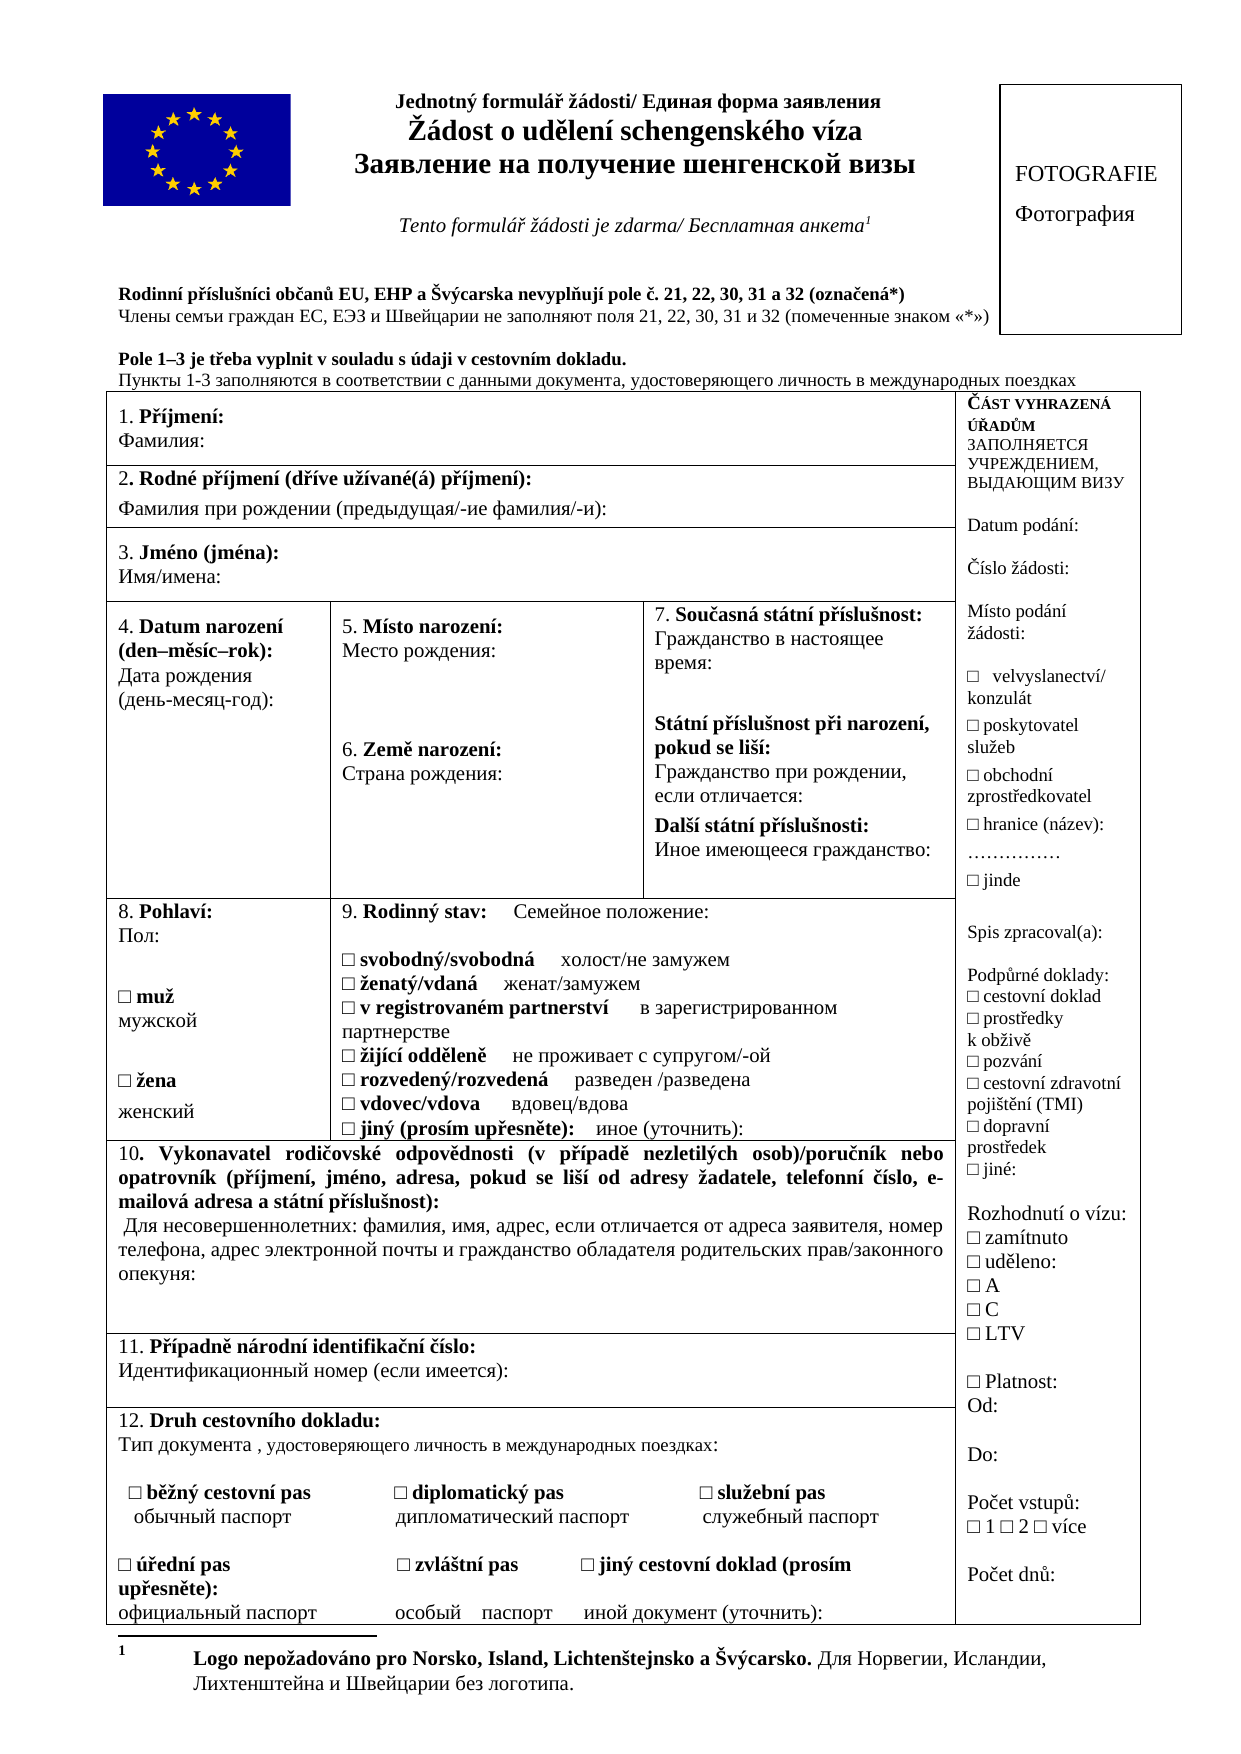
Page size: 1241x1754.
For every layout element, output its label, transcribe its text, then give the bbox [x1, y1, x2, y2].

text Žádost o udělení schengenského víza [118, 113, 999, 146]
table_cell 3. Jméno (jména): Имя/имена: [107, 528, 955, 601]
table_cell 10. Vykonavatel rodičovské odpovědnosti (v případě nezletilých osob)/poručník nebo opatrovník (příjmení, jméno, adresa, pokud se liší od adresy žadatele, telefonní číslo, e-mailová adresa a státní příslušnost): Для несовершеннолетних: фамилия, имя, адрес, если отличается от адреса заявителя, номер телефона, адрес электронной почты и гражданство обладателя родительских прав/законного опекуня: [107, 1141, 955, 1333]
table_cell 8. Pohlaví: Пол: □ muž мужской □ žena женский [107, 899, 330, 1139]
table_cell 5. Místo narození: Место рождения: 6. Země narození: Страна рождения: [331, 602, 643, 898]
table_cell 4. Datum narození (den–měsíc–rok): Дата рождения (день-месяц-год): [107, 602, 330, 898]
table_cell 9. Rodinný stav: Семейное положение: □ svobodný/svobodná холост/не замужем □ ženatý/vdaná женат/замужем □ v registrovaném partnerství в зарегистрированном партнерстве □ žijící odděleně не проживает с супругом/-ой □ rozvedený/rozvedená разведен /разведена □ vdovec/vdova вдовец/вдова □ jiný (prosím upřesněte): иное (уточнить): [331, 899, 955, 1139]
text Tento formulář žádosti je zdarma/ Бесплатная анкета [118, 213, 999, 237]
table_header Část vyhrazená úřadům ЗАПОЛНЯЕТСЯ УЧРЕЖДЕНИЕМ, ВЫДАЮЩИМ ВИЗУ Datum podání: Číslo žádosti: Místo podání žádosti: □ velvyslanectví/ konzulát □ poskytovatel služeb □ obchodní zprostředkovatel □ hranice (název): …………… □ jinde Spis zpracoval(a): Podpůrné doklady: □ cestovní doklad □ prostředky k obživě □ pozvání □ cestovní zdravotní pojištění (TMI) □ dopravní prostředek □ jiné: Rozhodnutí o vízu: □ zamítnuto □ uděleno: □ A □ C □ LTV □ Platnost: Od: Do: Počet vstupů: □ 1 □ 2 □ více Počet dnů: [956, 392, 1140, 1624]
table_cell 11. Případně národní identifikační číslo: Идентификационный номер (если имеется): [107, 1334, 955, 1407]
table_cell 7. Současná státní příslušnost: Гражданство в настоящее время: Státní příslušnost při narození, pokud se liší: Гражданство при рождении, если отличается: Další státní příslušnosti: Иное имеющееся гражданство: [644, 602, 955, 898]
text Pole 1–3 je třeba vyplnit v souladu s údaji v cestovním dokladu. [118, 348, 1152, 369]
text Заявление на получение шенгенской визы [118, 146, 999, 180]
text Пункты 1-3 заполняются в соответствии с данными документа, удостоверяющего личность в международных поездках [118, 369, 1152, 391]
text Jednotný formulář žádosti/ Единая форма заявления [118, 89, 999, 113]
text Члены семъи граждан ЕС, ЕЭЗ и Швейцарии не заполняют поля 21, 22, 30, 31 и 32 (помеченные знаком «*») [118, 304, 999, 326]
table_cell 2. Rodné příjmení (dříve užívané(á) příjmení): Фамилия при рождении (предыдущая/-ие фамилия/-и): [107, 466, 955, 527]
table_header 1. Příjmení: Фамилия: [107, 392, 955, 465]
text Rodinní příslušníci občanů EU, EHP a Švýcarska nevyplňují pole č. 21, 22, 30, 32 (označená*) [118, 283, 999, 304]
picture [103, 94, 291, 206]
table_cell 12. Druh cestovního dokladu: Тип документа , удостоверяющего личность в международных поездках: □ běžný cestovní pas □ diplomatický pas □ služební pas обычный паспорт дипломатический паспорт служебный паспорт □ úřední pas □ zvláštní pas □ jiný cestovní doklad (prosím upřesněte): официальный паспорт особый паспорт иной документ (уточнить): [107, 1408, 955, 1624]
